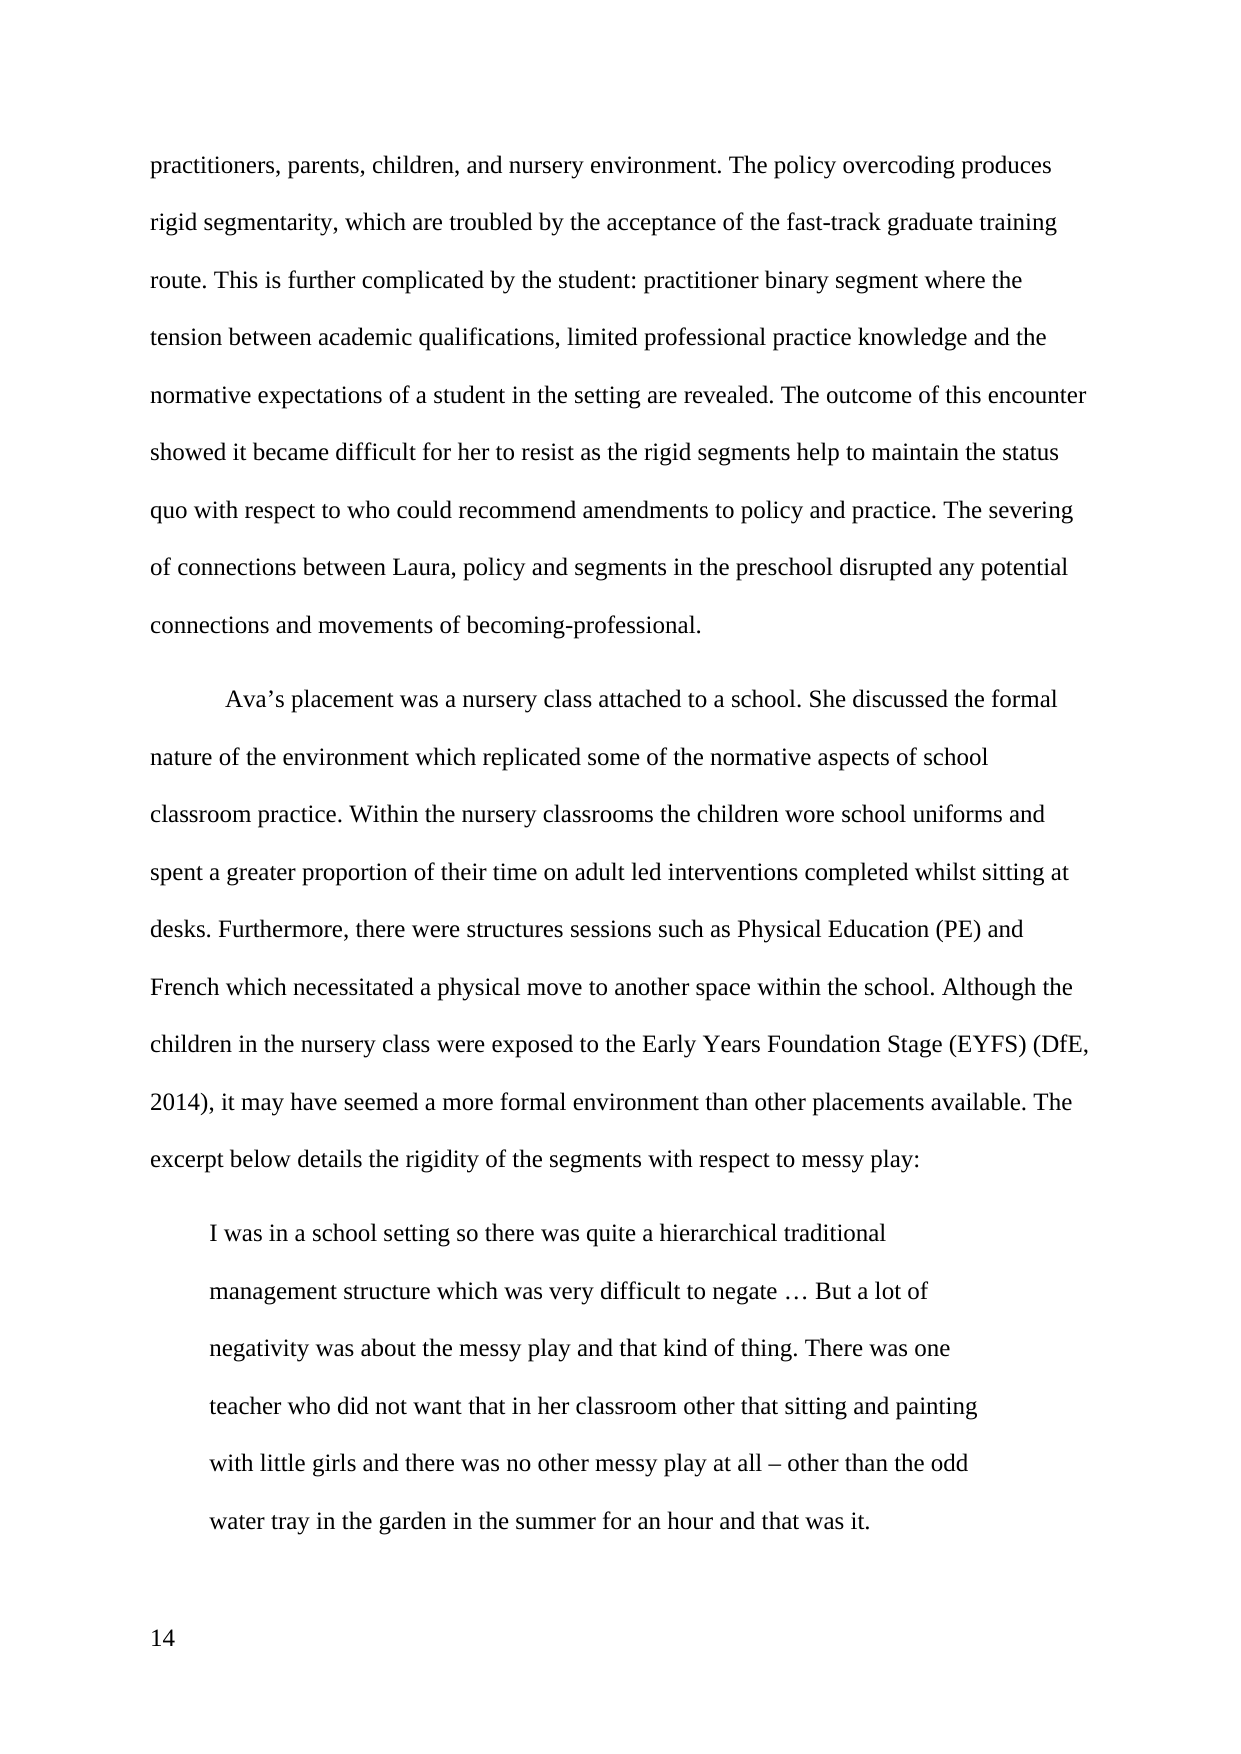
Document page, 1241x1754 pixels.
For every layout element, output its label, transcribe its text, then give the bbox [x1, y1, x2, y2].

text I was in a school setting so there was quite a hierarchical traditional management structure which was very difficult to negate … But a lot of negativity was about the messy play and that kind of thing. There was one teacher who did not want that in her classroom other that sitting and painting with little girls and there was no other messy play at all – other than the odd water tray in the garden in the summer for an hour and that was it. [209, 1218, 1006, 1534]
text Ava’s placement was a nursery class attached to a school. She discussed the formal nature of the environment which replicated some of the normative aspects of school classroom practice. Within the nursery classrooms the children wore school uniforms and spent a greater proportion of their time on adult led interventions completed whilst sitting at desks. Furthermore, there were structures sessions such as Physical Education (PE) and French which necessitated a physical move to another space within the school. Although the children in the nursery class were exposed to the Early Years Foundation Stage (EYFS) (DfE, 2014), it may have seemed a more formal environment than other placements available. The excerpt below details the rigidity of the segments with respect to messy play: [150, 684, 1090, 1173]
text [150, 150, 1090, 639]
